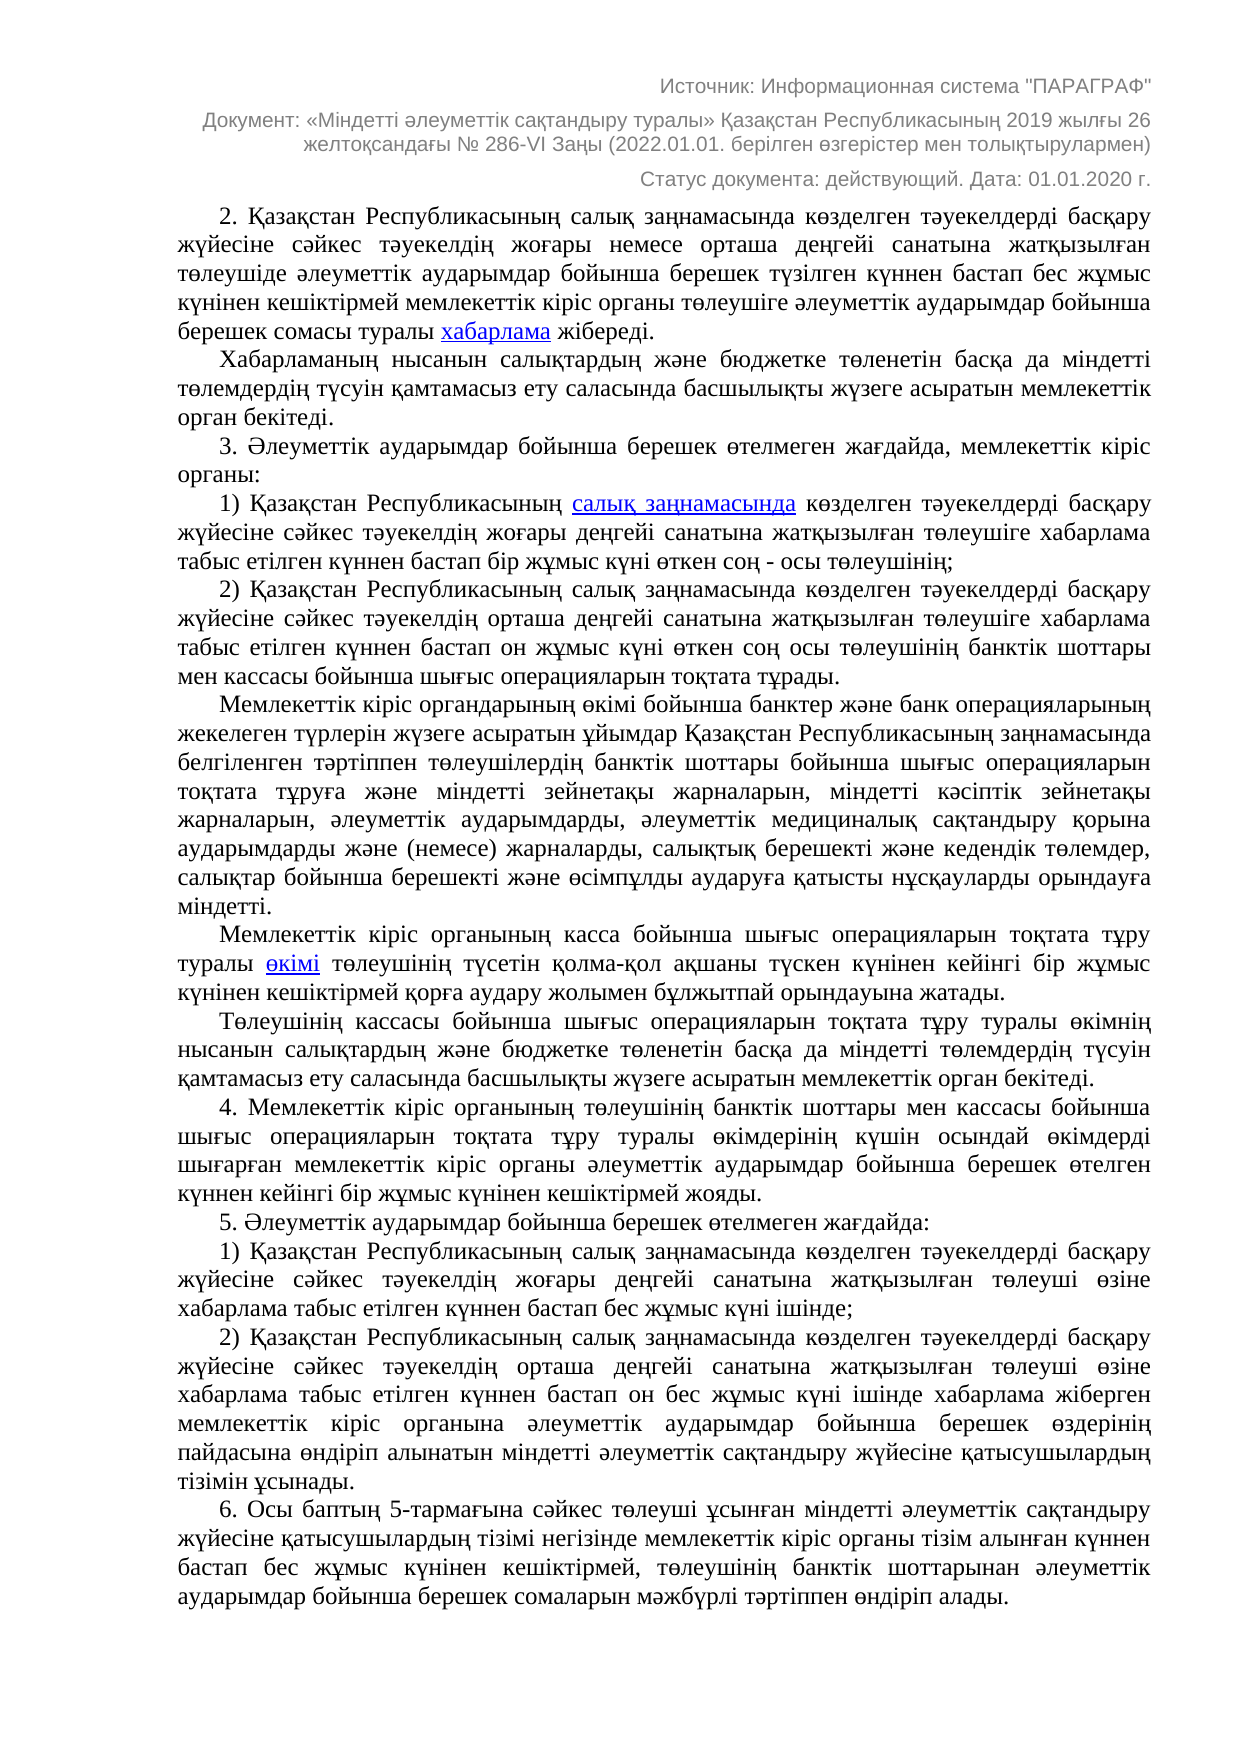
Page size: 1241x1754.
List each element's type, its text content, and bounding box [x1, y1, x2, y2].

text 4. Мемлекеттік кіріс органының төлеушінің банктік шоттары мен кассасы бойынша шығыс операцияларын тоқтата тұру туралы өкімдерінің күшін осындай өкімдерді шығарған мемлекеттік кіріс органы әлеуметтік аударымдар бойынша берешек өтелген күннен кейінгі бір жұмыс күнінен кешіктірмей жояды. [177, 1092, 1152, 1207]
text 2) Қазақстан Республикасының салық заңнамасында көзделген тәуекелдерді басқару жүйесіне сәйкес тәуекелдің орташа деңгейі санатына жатқызылған төлеушіге хабарлама табыс етілген күннен бастап он жұмыс күні өткен соң осы төлеушінің банктік шоттары мен кассасы бойынша шығыс операцияларын тоқтата тұрады. [177, 574, 1152, 689]
text Мемлекеттік кіріс органының касса бойынша шығыс операцияларын тоқтата тұру туралы өкімі төлеушінің түсетін қолма-қол ақшаны түскен күнінен кейінгі бір жұмыс күнінен кешіктірмей қорға аудару жолымен бұлжытпай орындауына жатады. [177, 919, 1152, 1006]
text Төлеушінің кассасы бойынша шығыс операцияларын тоқтата тұру туралы өкімнің нысанын салықтардың және бюджетке төленетін басқа да міндетті төлемдердің түсуін қамтамасыз ету саласында басшылықты жүзеге асыратын мемлекеттік орган бекітеді. [177, 1006, 1152, 1092]
text 3. Әлеуметтік аударымдар бойынша берешек өтелмеген жағдайда, мемлекеттік кіріс органы: [177, 431, 1152, 488]
text 1) Қазақстан Республикасының салық заңнамасында көзделген тәуекелдерді басқару жүйесіне сәйкес тәуекелдің жоғары деңгейі санатына жатқызылған төлеушіге хабарлама табыс етілген күннен бастап бір жұмыс күні өткен соң - осы төлеушінің; [177, 488, 1152, 574]
text 1) Қазақстан Республикасының салық заңнамасында көзделген тәуекелдерді басқару жүйесіне сәйкес тәуекелдің жоғары деңгейі санатына жатқызылған төлеуші өзіне хабарлама табыс етілген күннен бастап бес жұмыс күні ішінде; [177, 1236, 1152, 1322]
text Хабарламаның нысанын салықтардың және бюджетке төленетін басқа да міндетті төлемдердің түсуін қамтамасыз ету саласында басшылықты жүзеге асыратын мемлекеттік орган бекітеді. [177, 344, 1152, 431]
text 2) Қазақстан Республикасының салық заңнамасында көзделген тәуекелдерді басқару жүйесіне сәйкес тәуекелдің орташа деңгейі санатына жатқызылған төлеуші өзіне хабарлама табыс етілген күннен бастап он бес жұмыс күні ішінде хабарлама жіберген мемлекеттік кіріс органына әлеуметтік аударымдар бойынша берешек өздерінің пайдасына өндіріп алынатын міндетті әлеуметтік сақтандыру жүйесіне қатысушылардың тізімін ұсынады. [177, 1322, 1152, 1494]
text 5. Әлеуметтік аударымдар бойынша берешек өтелмеген жағдайда: [177, 1207, 1152, 1236]
text 6. Осы баптың 5-тармағына сәйкес төлеуші ұсынған міндетті әлеуметтік сақтандыру жүйесіне қатысушылардың тізімі негізінде мемлекеттік кіріс органы тізім алынған күннен бастап бес жұмыс күнінен кешіктірмей, төлеушінің банктік шоттарынан әлеуметтік аударымдар бойынша берешек сомаларын мәжбүрлі тәртіппен өндіріп алады. [177, 1494, 1152, 1609]
text 2. Қазақстан Республикасының салық заңнамасында көзделген тәуекелдерді басқару жүйесіне сәйкес тәуекелдің жоғары немесе орташа деңгейі санатына жатқызылған төлеушіде әлеуметтік аударымдар бойынша берешек түзілген күннен бастап бес жұмыс күнінен кешіктірмей мемлекеттік кіріс органы төлеушіге әлеуметтік аударымдар бойынша берешек сомасы туралы хабарлама жібереді. [177, 201, 1152, 344]
text Мемлекеттік кіріс органдарының өкімі бойынша банктер және банк операцияларының жекелеген түрлерін жүзеге асыратын ұйымдар Қазақстан Республикасының заңнамасында белгіленген тәртіппен төлеушілердің банктік шоттары бойынша шығыс операцияларын тоқтата тұруға және міндетті зейнетақы жарналарын, міндетті кәсіптік зейнетақы жарналарын, әлеуметтік аударымдарды, әлеуметтік медициналық сақтандыру қорына аударымдарды және (немесе) жарналарды, салықтық берешекті және кедендік төлемдер, салықтар бойынша берешекті және өсімпұлды аударуға қатысты нұсқауларды орындауға міндетті. [177, 689, 1152, 919]
